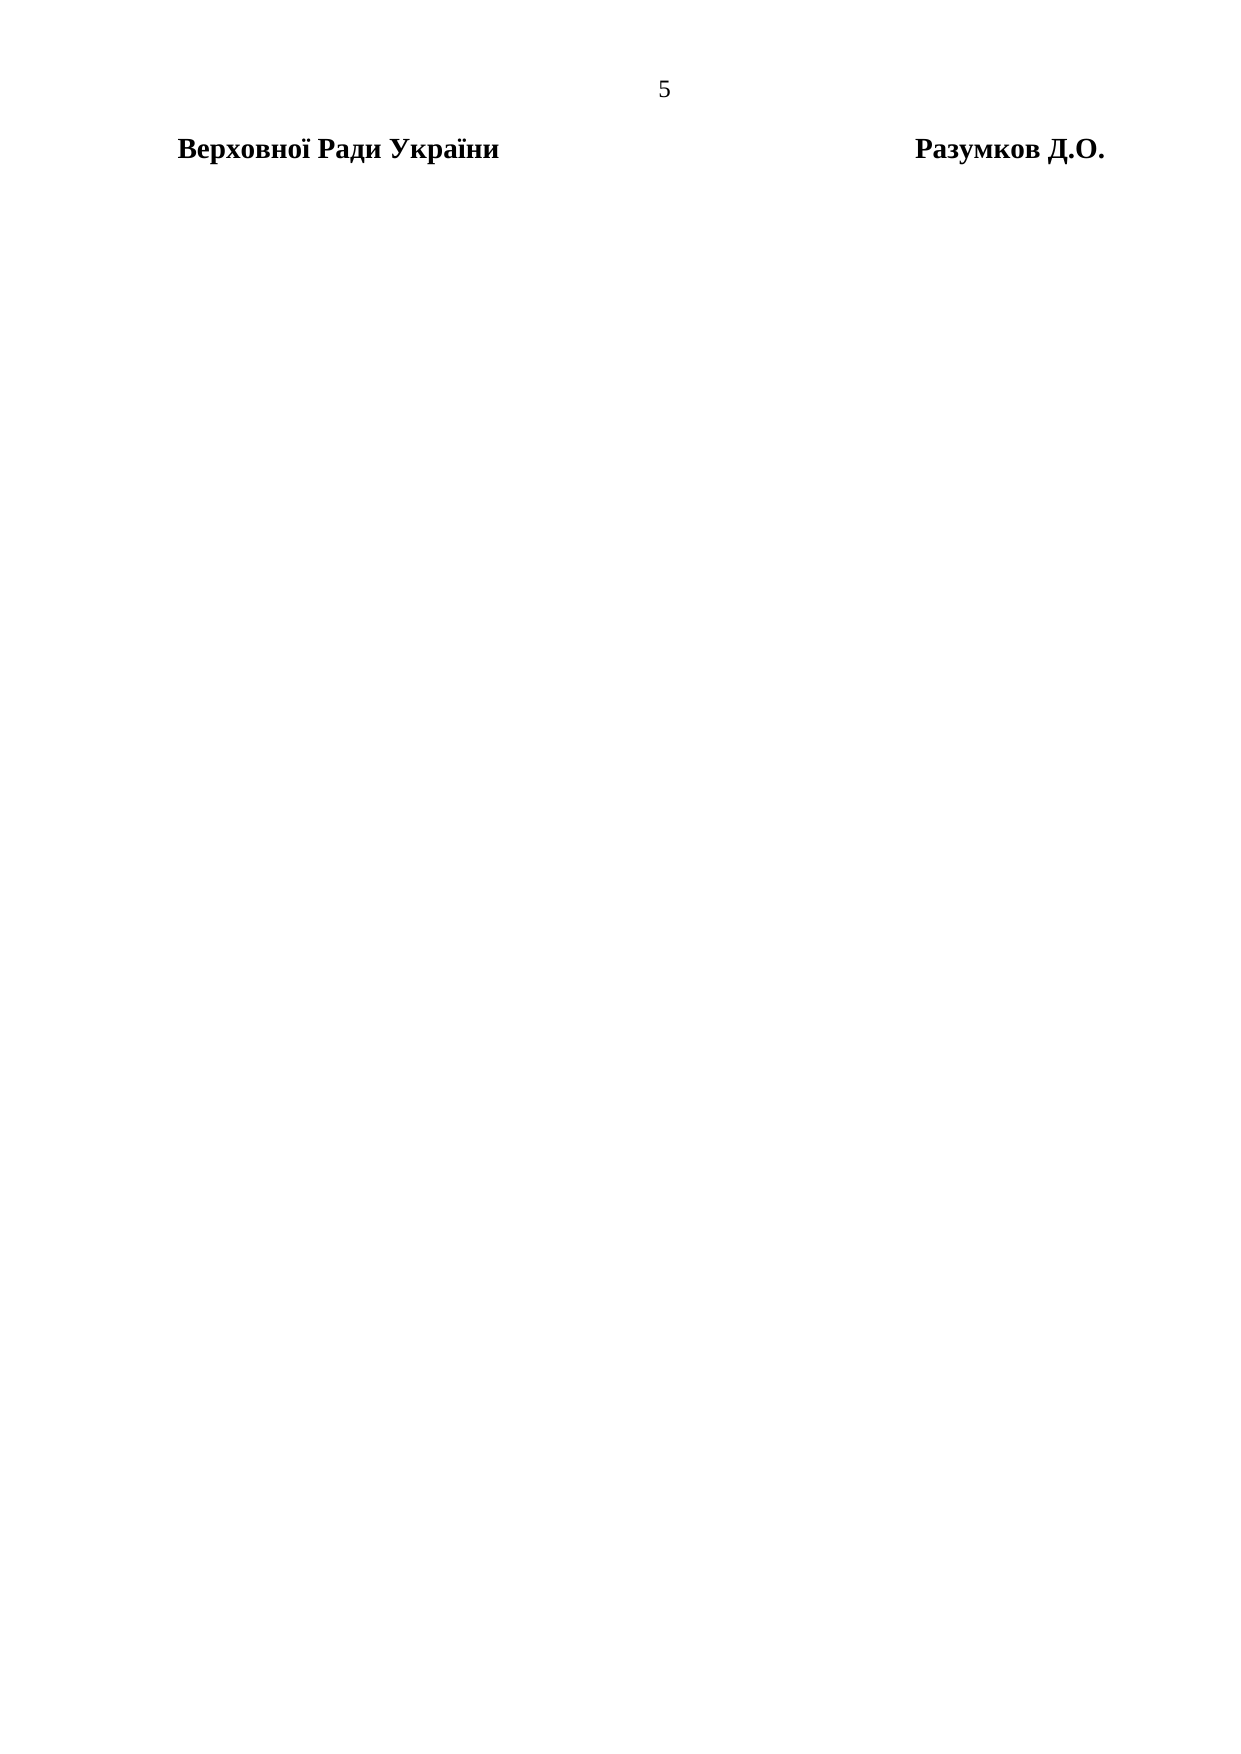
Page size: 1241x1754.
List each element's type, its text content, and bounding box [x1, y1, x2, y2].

text Верховної Ради України Разумков Д.О. [177, 131, 1152, 165]
